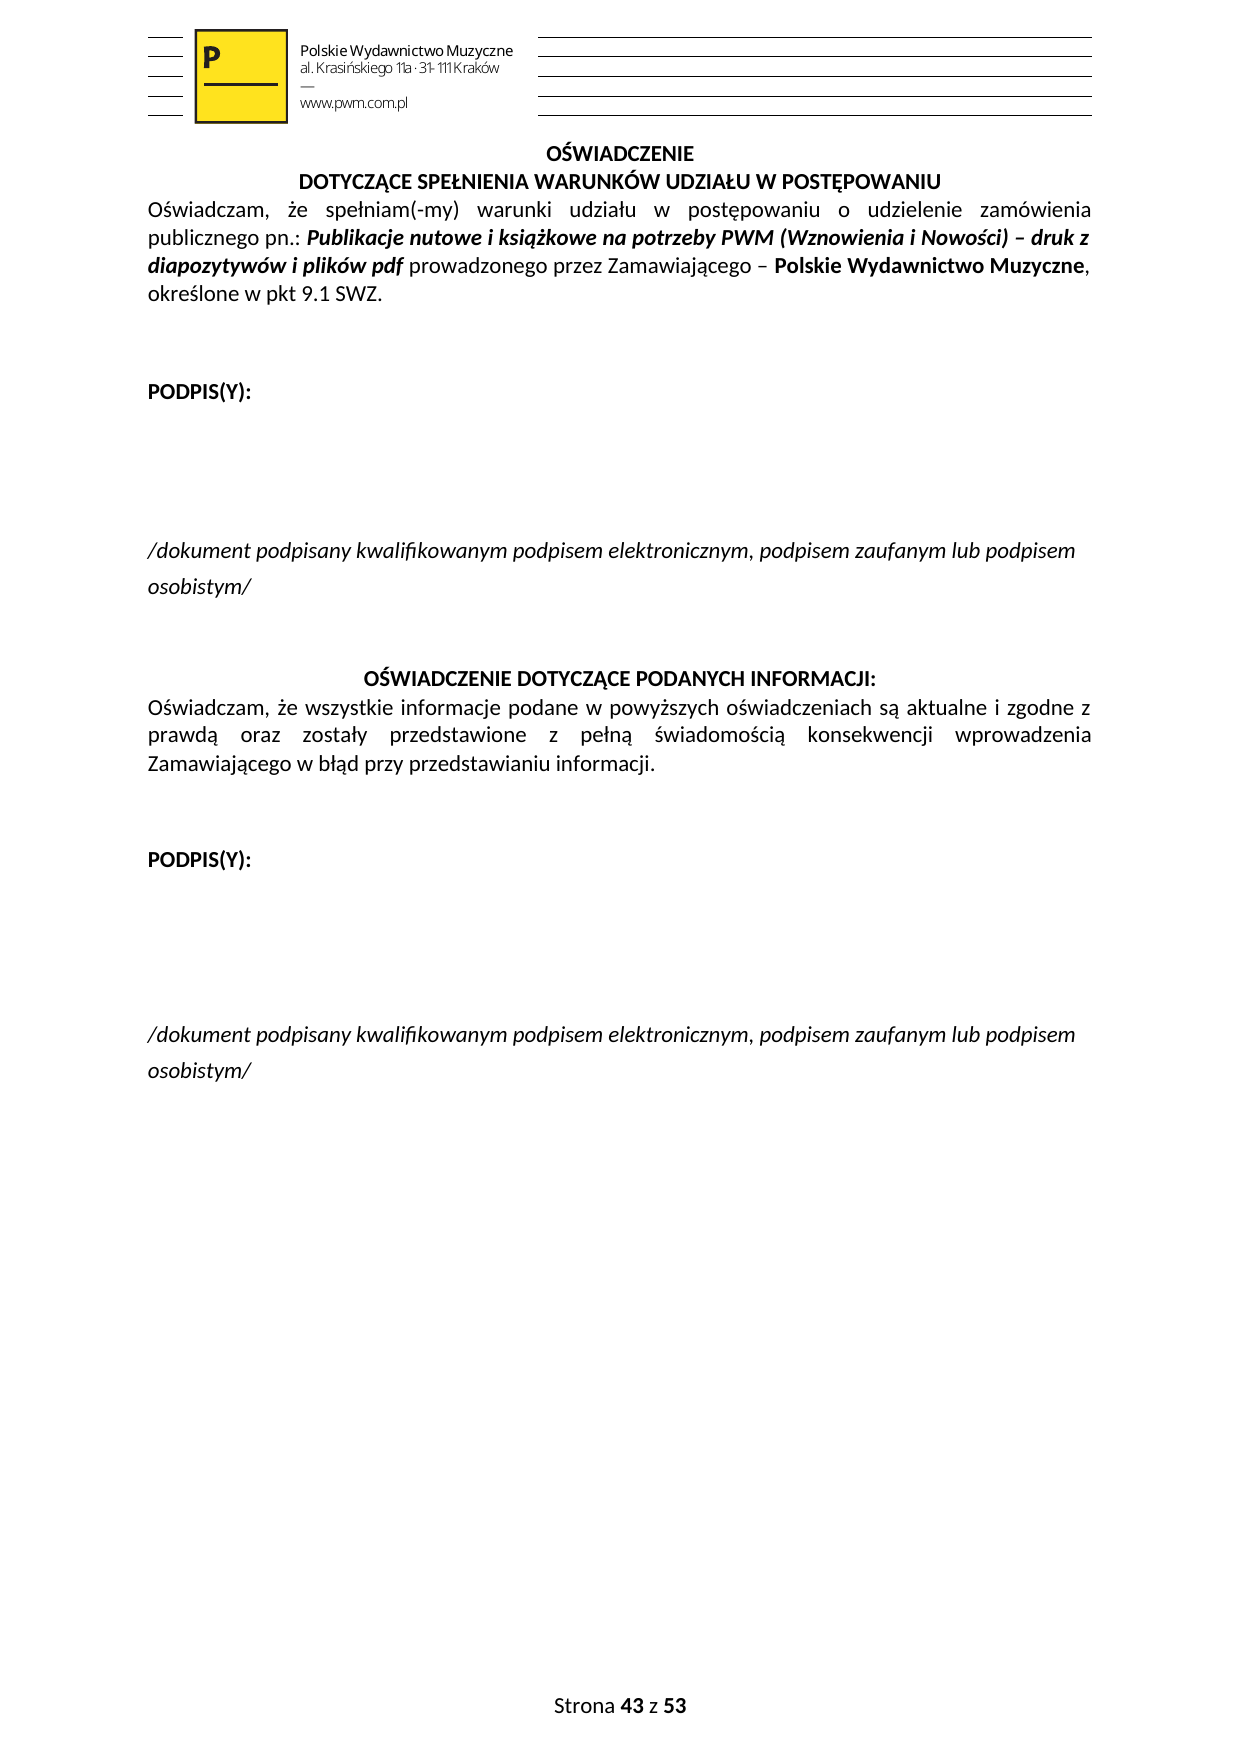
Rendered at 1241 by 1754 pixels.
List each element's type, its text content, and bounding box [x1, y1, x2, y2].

text Oświadczam, że spełniam(-my) warunki udziału w postępowaniu o udzielenie zamówienia publicznego pn.: Publikacje nutowe i książkowe na potrzeby PWM (Wznowienia i Nowości) – druk z diapozytywów i plików pdf prowadzonego przez Zamawiającego – Polskie Wydawnictwo Muzyczne, określone w pkt 9.1 SWZ. [148, 195, 1093, 307]
text PODPIS(Y): [148, 845, 1093, 873]
text OŚWIADCZENIE DOTYCZĄCE PODANYCH INFORMACJI: [148, 664, 1093, 693]
text OŚWIADCZENIE [148, 139, 1093, 167]
text /dokument podpisany kwalifikowanym podpisem elektronicznym, podpisem zaufanym lub podpisem osobistym/ [148, 1020, 1093, 1084]
text Oświadczam, że wszystkie informacje podane w powyższych oświadczeniach są aktualne i zgodne z prawdą oraz zostały przedstawione z pełną świadomością konsekwencji wprowadzenia Zamawiającego w błąd przy przedstawianiu informacji. [148, 693, 1093, 777]
text /dokument podpisany kwalifikowanym podpisem elektronicznym, podpisem zaufanym lub podpisem osobistym/ [148, 536, 1093, 600]
text PODPIS(Y): [148, 377, 1093, 405]
text DOTYCZĄCE SPEŁNIENIA WARUNKÓW UDZIAŁU W POSTĘPOWANIU [148, 167, 1093, 195]
